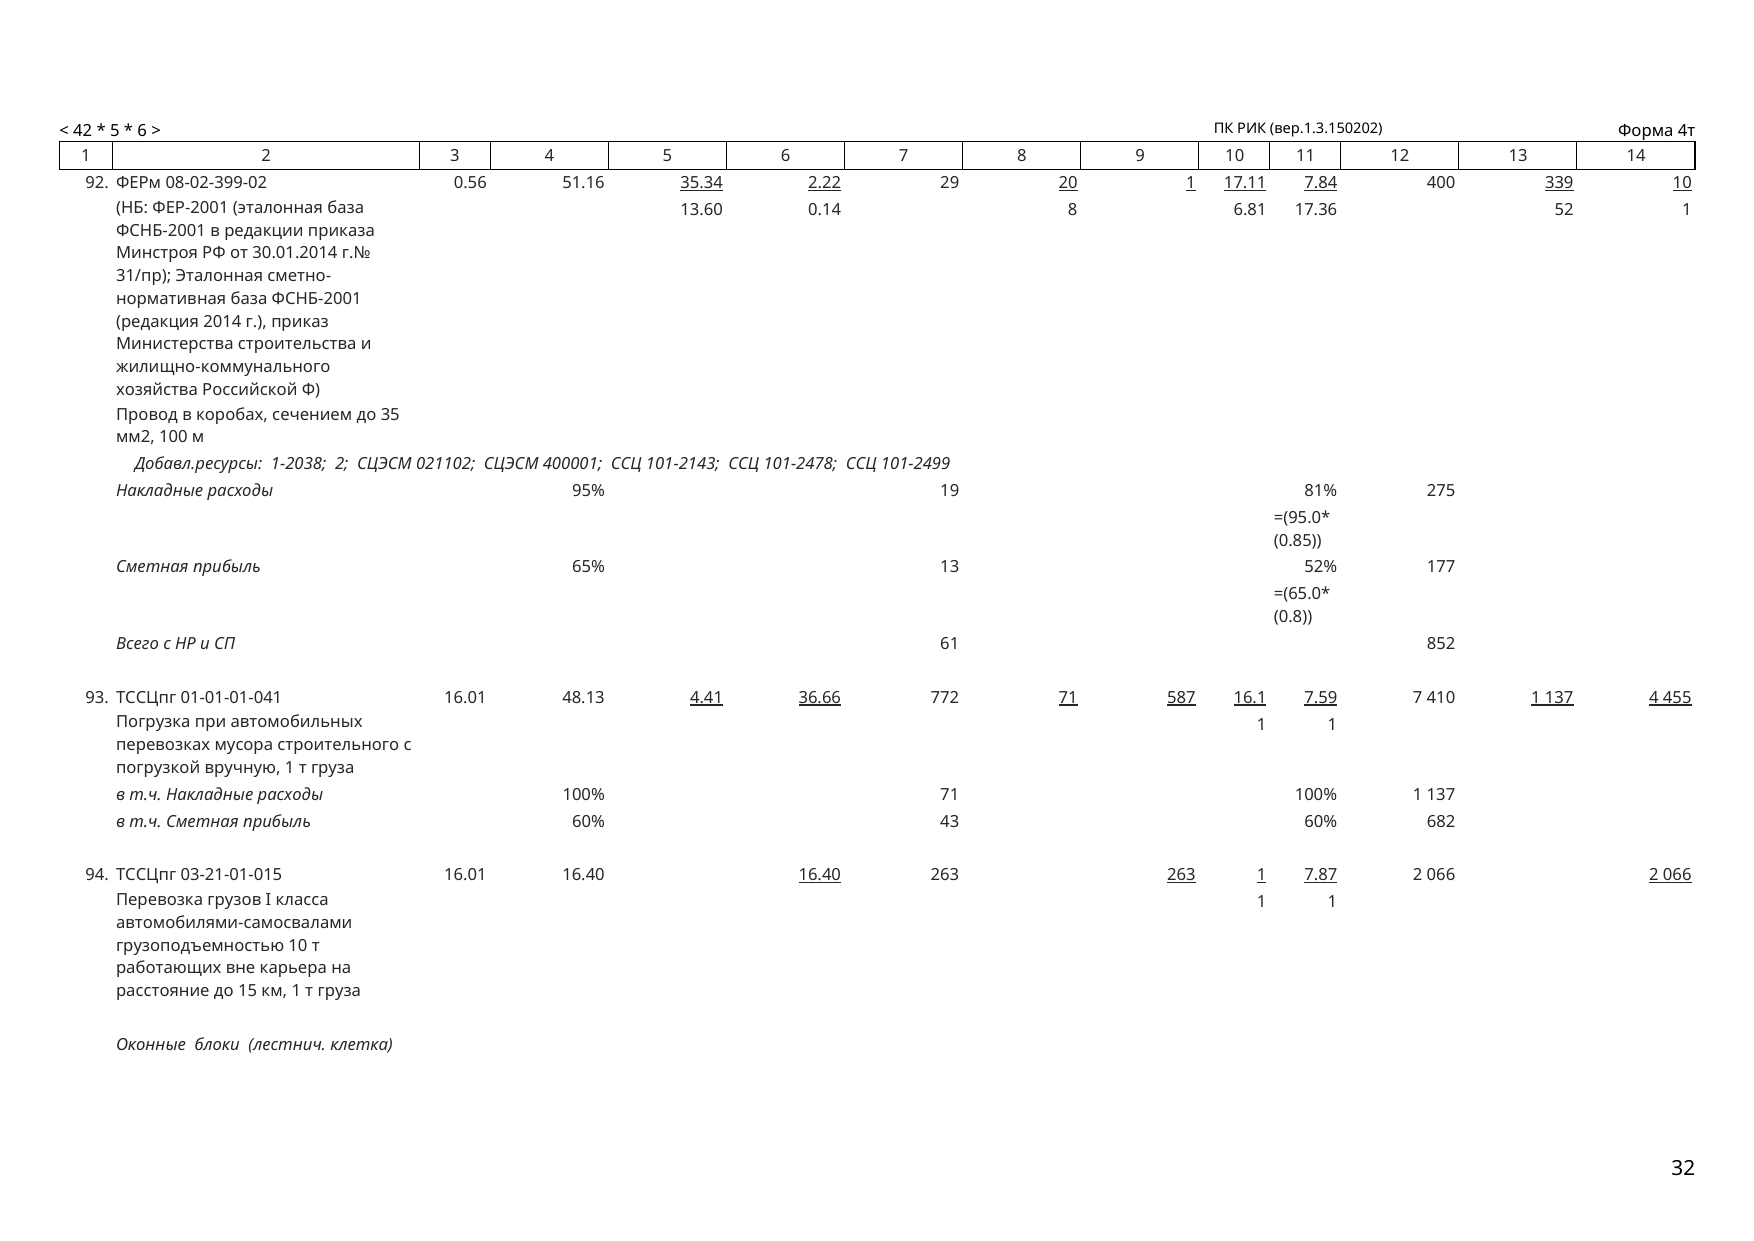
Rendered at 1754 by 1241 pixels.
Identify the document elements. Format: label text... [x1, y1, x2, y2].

table_header 13 [1459, 142, 1576, 169]
table_header 6 [727, 142, 844, 169]
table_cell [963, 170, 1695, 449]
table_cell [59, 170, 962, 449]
table_header 14 [1577, 142, 1694, 169]
table_header 2 [113, 142, 419, 169]
table_header 7 [845, 142, 962, 169]
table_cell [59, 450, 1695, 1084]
table_header 12 [1341, 142, 1458, 169]
table_header 10 [1199, 142, 1269, 169]
table_header 11 [1270, 142, 1340, 169]
table_header 9 [1081, 142, 1198, 169]
table_header 3 [420, 142, 490, 169]
table_header 5 [609, 142, 726, 169]
table_header 8 [963, 142, 1080, 169]
table_header 4 [491, 142, 608, 169]
table_header 1 [60, 142, 112, 169]
